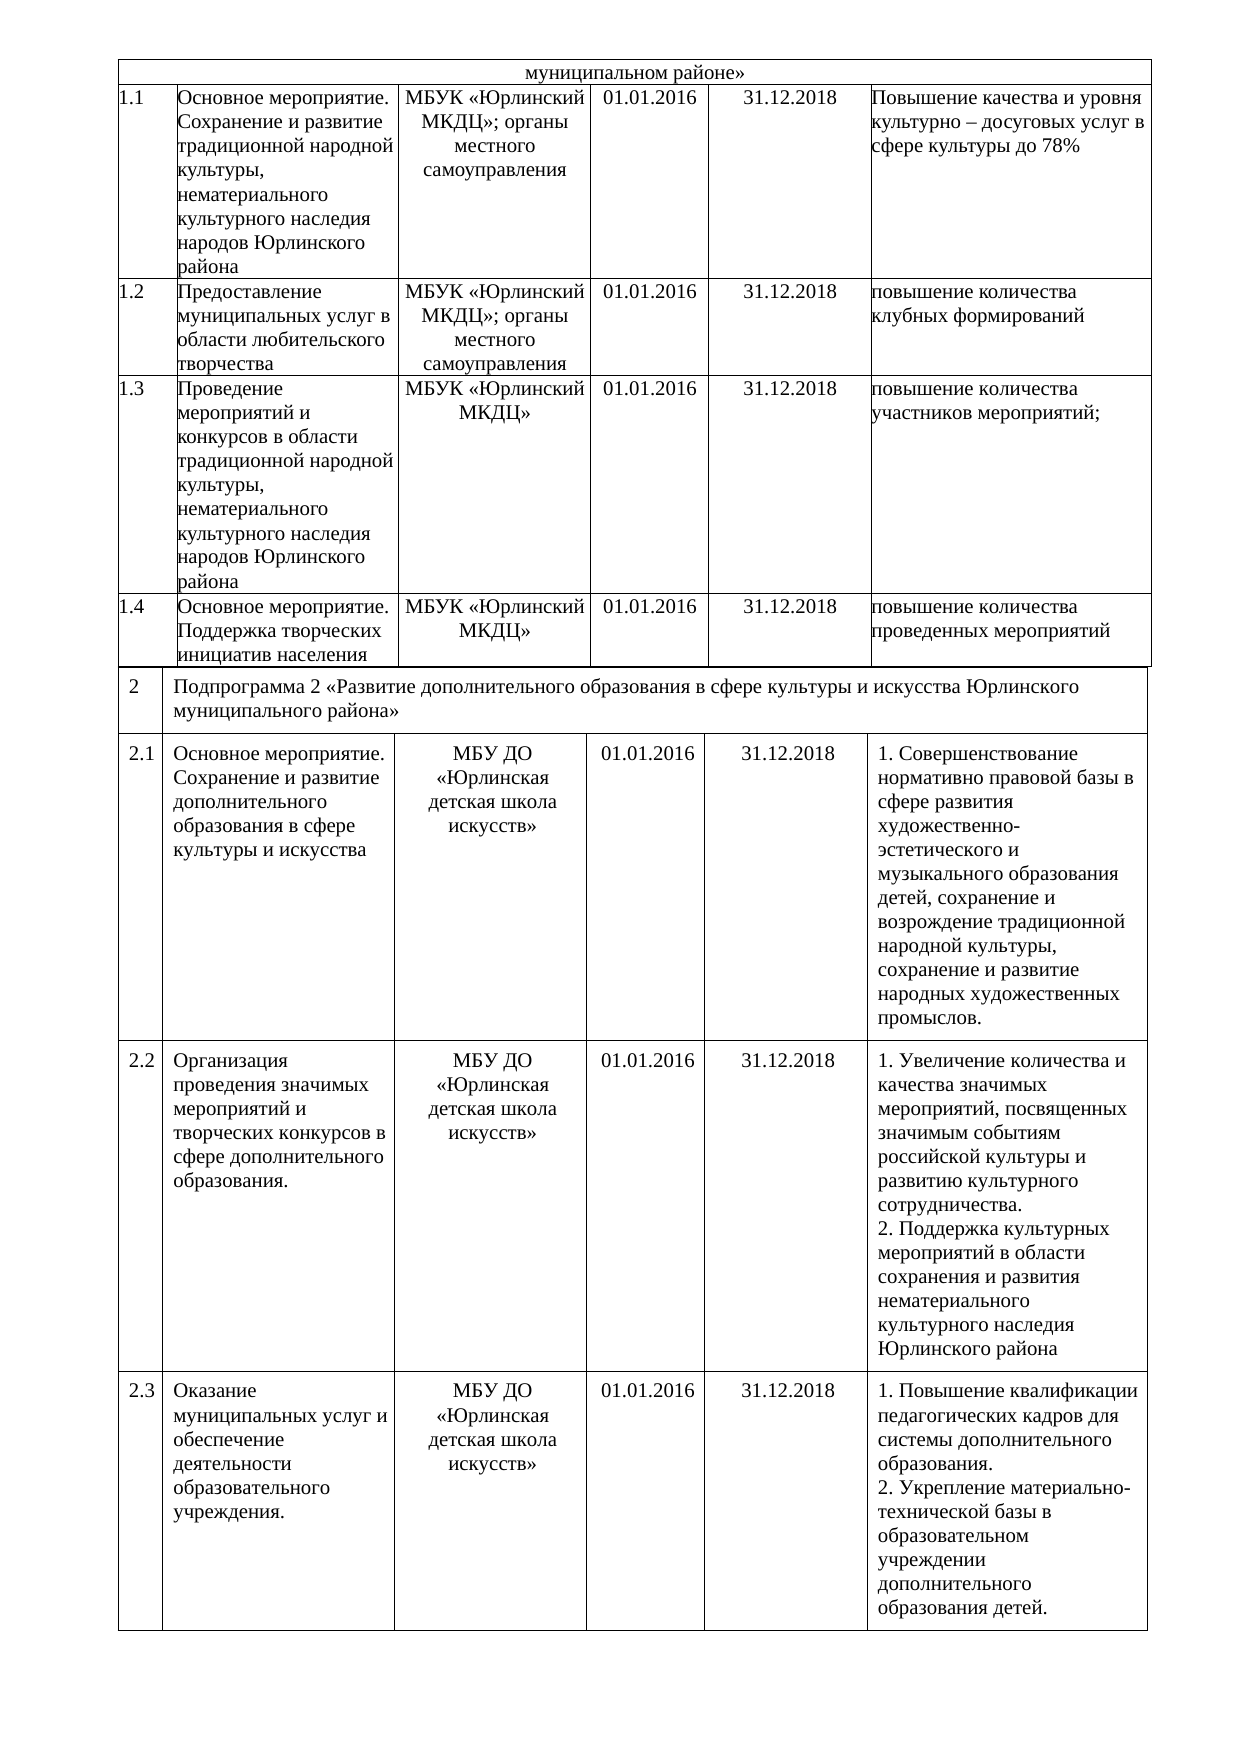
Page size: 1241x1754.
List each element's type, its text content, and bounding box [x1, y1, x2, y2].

table_cell МБУК «Юрлинский МКДЦ»; органы местного самоуправления [399, 85, 590, 278]
table_cell 31.12.2018 [709, 376, 871, 593]
table_cell Предоставление муниципальных услуг в области любительского творчества [178, 279, 398, 375]
table_cell Проведение мероприятий и конкурсов в области традиционной народной культуры, нематериального культурного наследия народов Юрлинского района [178, 376, 398, 593]
table_cell 01.01.2016 [591, 85, 708, 278]
table_cell МБУ ДО «Юрлинская детская школа искусств» [395, 1041, 586, 1371]
table_cell 1. Совершенствование нормативно правовой базы в сфере развития художественно-эстетического и музыкального образования детей, сохранение и возрождение традиционной народной культуры, сохранение и развитие народных художественных промыслов. [868, 734, 1147, 1040]
table_cell 2.3 [119, 1372, 162, 1630]
table_cell 31.12.2018 [709, 279, 871, 375]
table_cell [395, 1372, 586, 1630]
table_cell Основное мероприятие. Сохранение и развитие традиционной народной культуры, нематериального культурного наследия народов Юрлинского района [178, 85, 398, 278]
table_cell 1.1 [119, 85, 177, 278]
table_cell Организация проведения значимых мероприятий и творческих конкурсов в сфере дополнительного образования. [163, 1041, 394, 1371]
table_cell 01.01.2016 [587, 734, 704, 1040]
table_cell Основное мероприятие. Сохранение и развитие дополнительного образования в сфере культуры и искусства [163, 734, 394, 1040]
table_cell 31.12.2018 [705, 734, 867, 1040]
table_cell повышение количества проведенных мероприятий [872, 594, 1151, 666]
table_cell 01.01.2016 [591, 279, 708, 375]
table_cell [163, 1372, 394, 1630]
table_cell Основное мероприятие. Поддержка творческих инициатив населения [178, 594, 398, 666]
table_cell МБУК «Юрлинский МКДЦ» [399, 594, 590, 666]
table_cell 31.12.2018 [705, 1372, 867, 1630]
table_cell МБУК «Юрлинский МКДЦ» [399, 376, 590, 593]
table_cell 1.3 [119, 376, 177, 593]
table_cell 31.12.2018 [705, 1041, 867, 1371]
table_cell 2.1 [119, 734, 162, 1040]
table_cell повышение количества клубных формирований [872, 279, 1151, 375]
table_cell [119, 60, 1151, 84]
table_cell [868, 1372, 1147, 1630]
table_cell 31.12.2018 [709, 85, 871, 278]
table_cell повышение количества участников мероприятий; [872, 376, 1151, 593]
table_cell 01.01.2016 [587, 1041, 704, 1371]
table_cell МБУ ДО «Юрлинская детская школа искусств» [395, 734, 586, 1040]
table_cell 1.4 [119, 594, 177, 666]
table_cell Повышение качества и уровня культурно – досуговых услуг в сфере культуры до 78% [872, 85, 1151, 278]
table_cell 01.01.2016 [587, 1372, 704, 1630]
table_cell 01.01.2016 [591, 376, 708, 593]
table_cell 31.12.2018 [709, 594, 871, 666]
table_cell 01.01.2016 [591, 594, 708, 666]
table_header Подпрограмма 2 «Развитие дополнительного образования в сфере культуры и искусства Юрлинского муниципального района» [163, 668, 1147, 733]
table_cell 1. Увеличение количества и качества значимых мероприятий, посвященных значимым событиям российской культуры и развитию культурного сотрудничества. 2. Поддержка культурных мероприятий в области сохранения и развития нематериального культурного наследия Юрлинского района [868, 1041, 1147, 1371]
table_header 2 [119, 668, 162, 733]
table_cell 2.2 [119, 1041, 162, 1371]
table_cell 1.2 [119, 279, 177, 375]
table_cell МБУК «Юрлинский МКДЦ»; органы местного самоуправления [399, 279, 590, 375]
